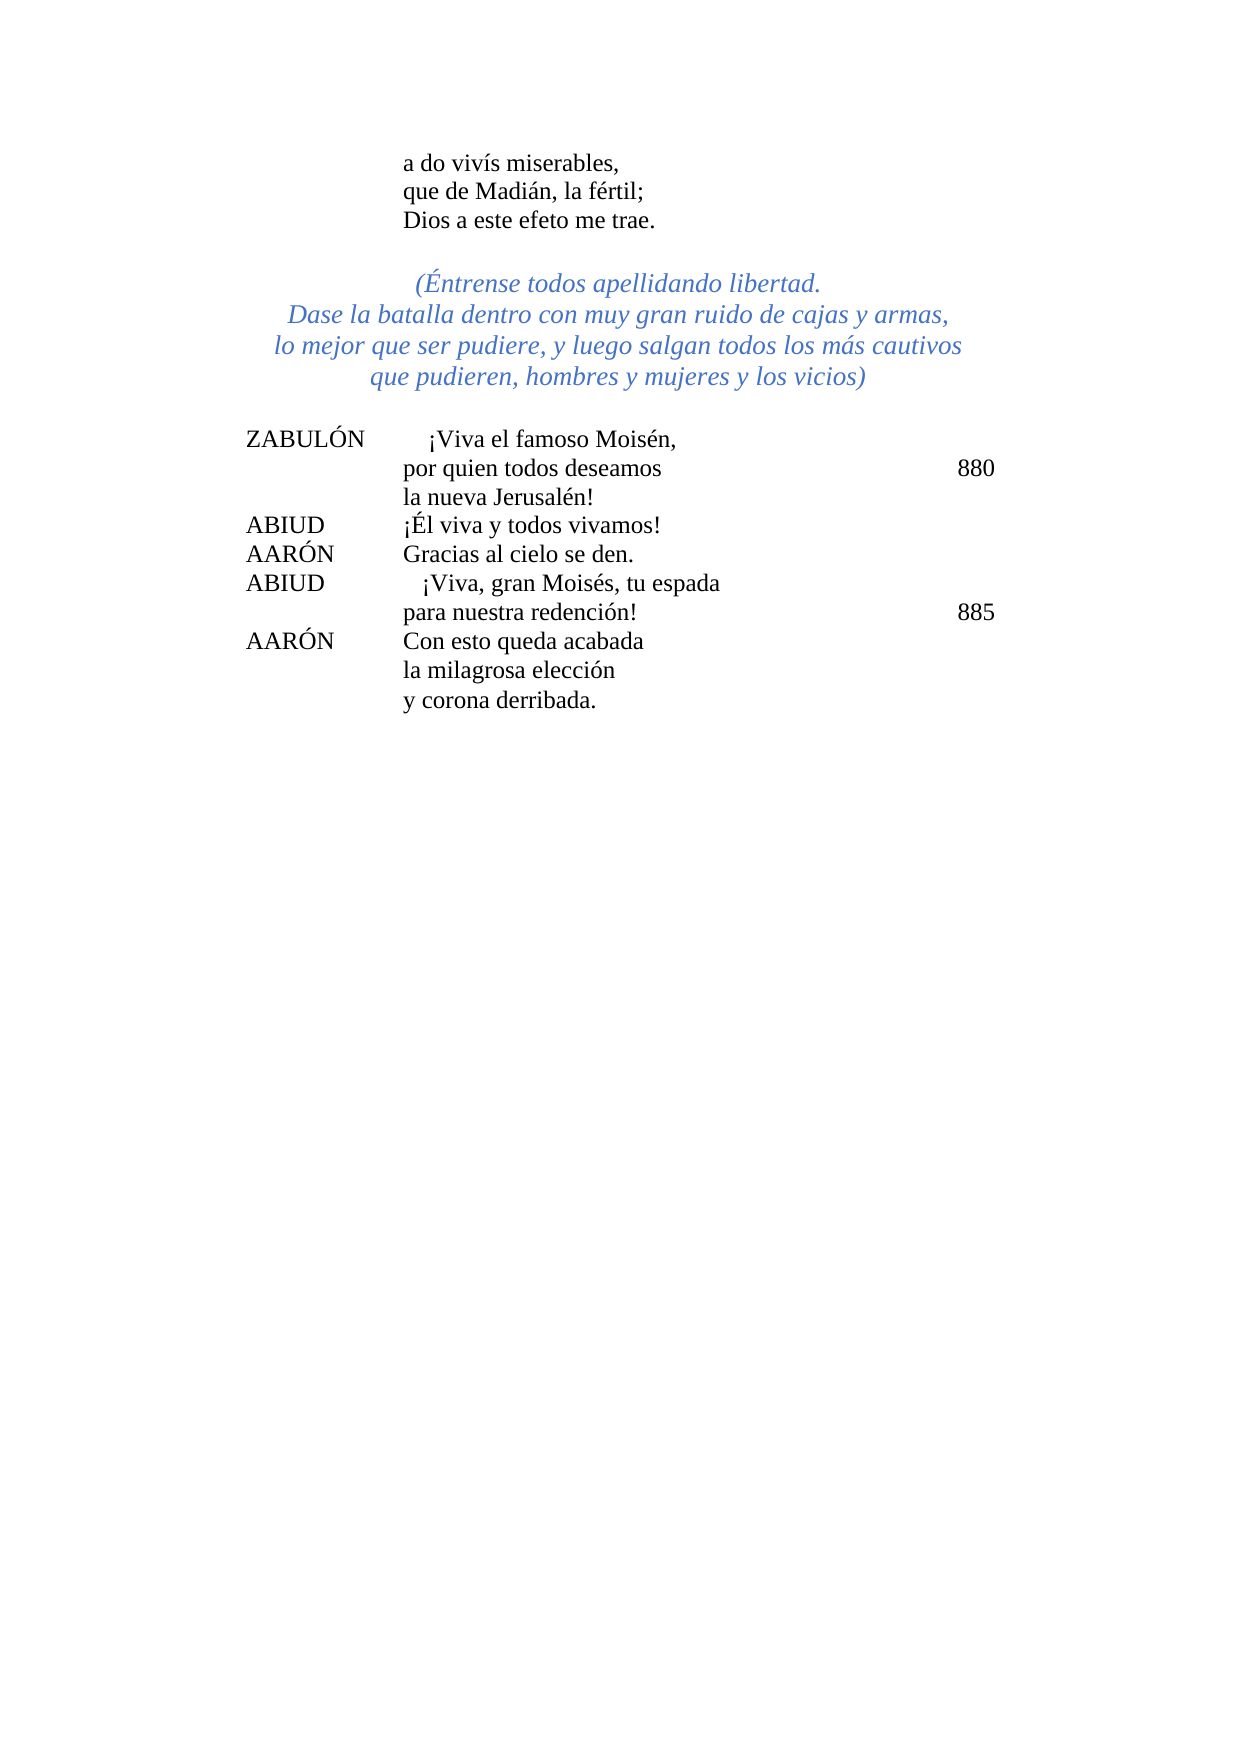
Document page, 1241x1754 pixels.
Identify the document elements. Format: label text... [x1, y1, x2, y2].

table_cell (Éntrense todos apellidando libertad. Dase la batalla dentro con muy gran ruido de cajas y armas, lo mejor que ser pudiere, y luego salgan todos los más cautivos que pudieren, hombres y mujeres y los vicios) [246, 234, 991, 424]
table_cell [246, 626, 994, 716]
table_cell [246, 540, 994, 568]
table_cell [246, 424, 994, 511]
table_cell [246, 148, 994, 234]
table_cell [246, 569, 994, 626]
table_cell [246, 511, 994, 539]
